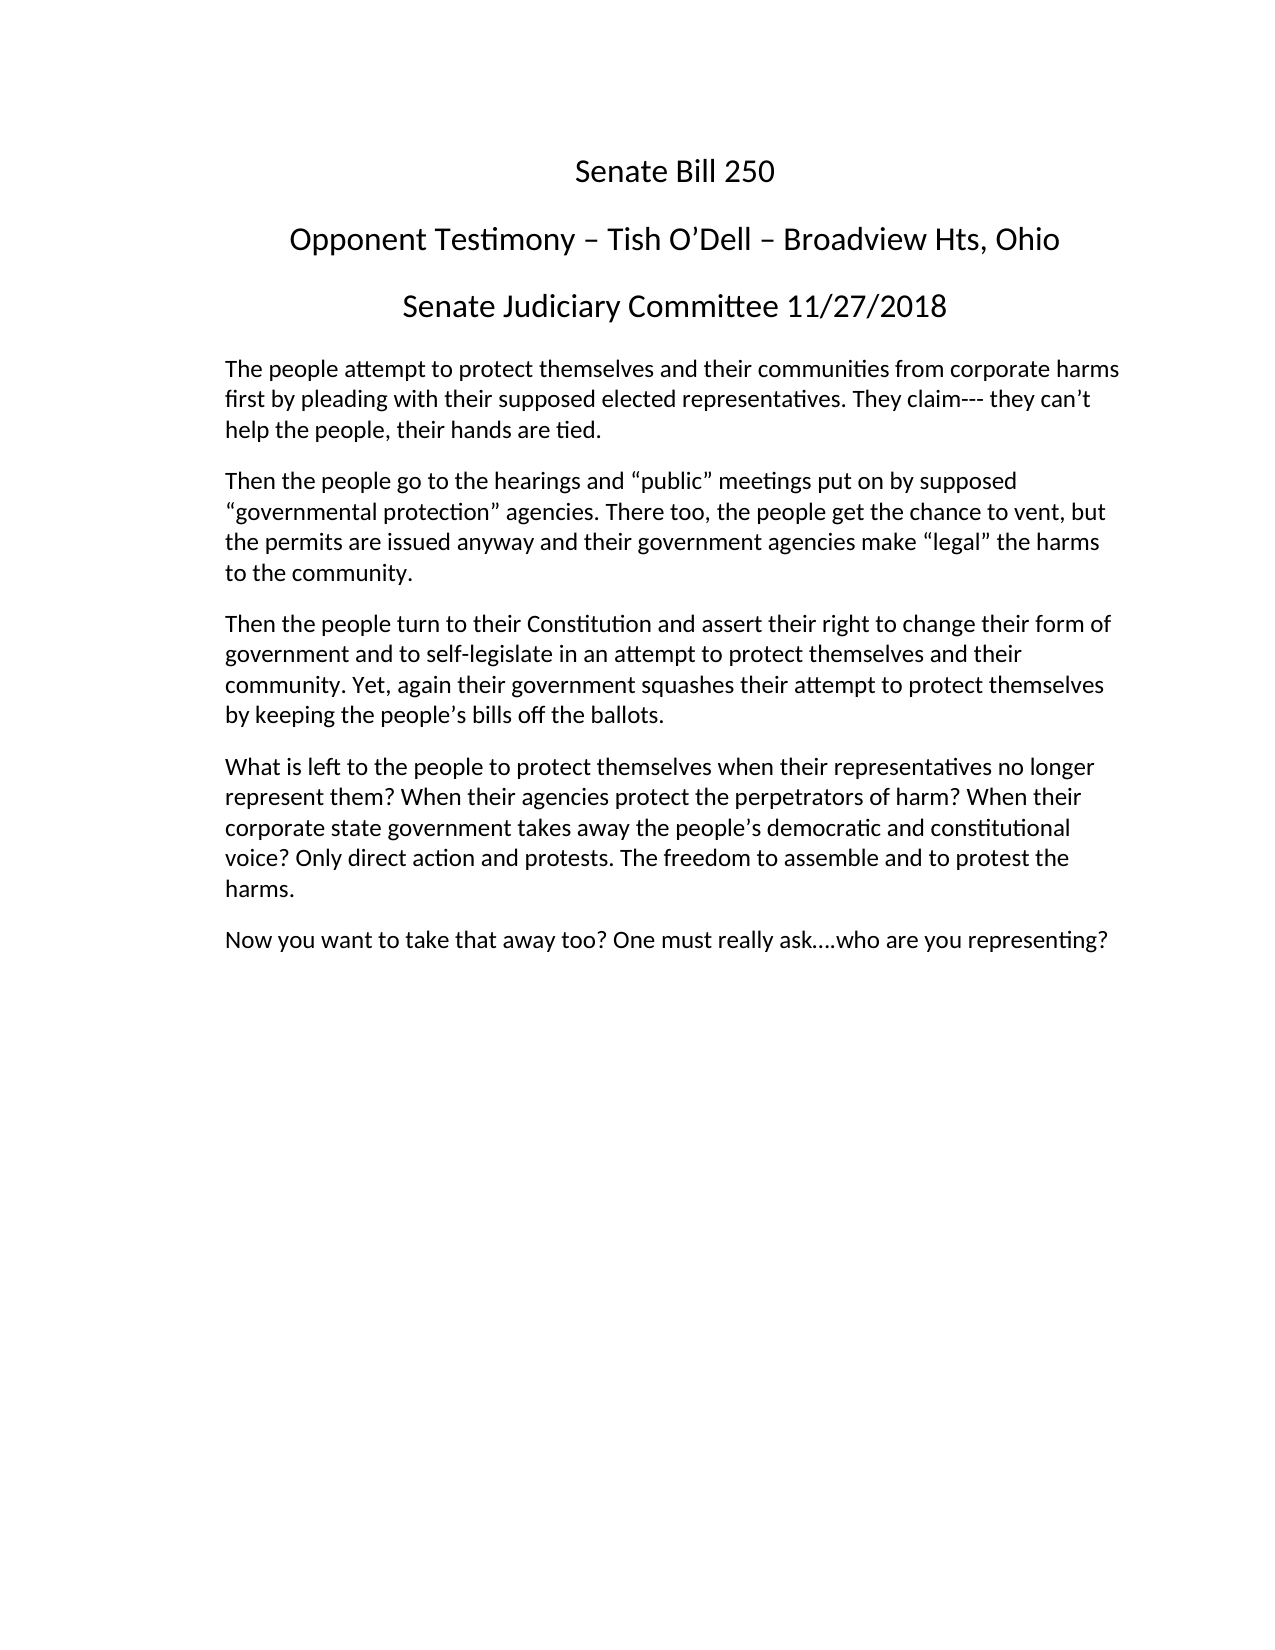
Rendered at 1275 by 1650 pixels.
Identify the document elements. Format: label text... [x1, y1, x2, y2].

text Now you want to take that away too? One must really ask….who are you representing? [225, 924, 1125, 955]
text Senate Bill 250 [225, 150, 1125, 191]
text Opponent Testimony – Tish O’Dell – Broadview Hts, Ohio [225, 218, 1125, 258]
text The people attempt to protect themselves and their communities from corporate harms first by pleading with their supposed elected representatives. They claim--- they can’t help the people, their hands are tied. [225, 353, 1125, 444]
text Then the people turn to their Constitution and assert their right to change their form of government and to self-legislate in an attempt to protect themselves and their community. Yet, again their government squashes their attempt to protect themselves by keeping the people’s bills off the ballots. [225, 608, 1125, 730]
text What is left to the people to protect themselves when their representatives no longer represent them? When their agencies protect the perpetrators of harm? When their corporate state government takes away the people’s democratic and constitutional voice? Only direct action and protests. The freedom to assemble and to protest the harms. [225, 751, 1125, 904]
text Senate Judiciary Committee 11/27/2018 [225, 285, 1125, 326]
text Then the people go to the hearings and “public” meetings put on by supposed “governmental protection” agencies. There too, the people get the chance to vent, but the permits are issued anyway and their government agencies make “legal” the harms to the community. [225, 465, 1125, 587]
